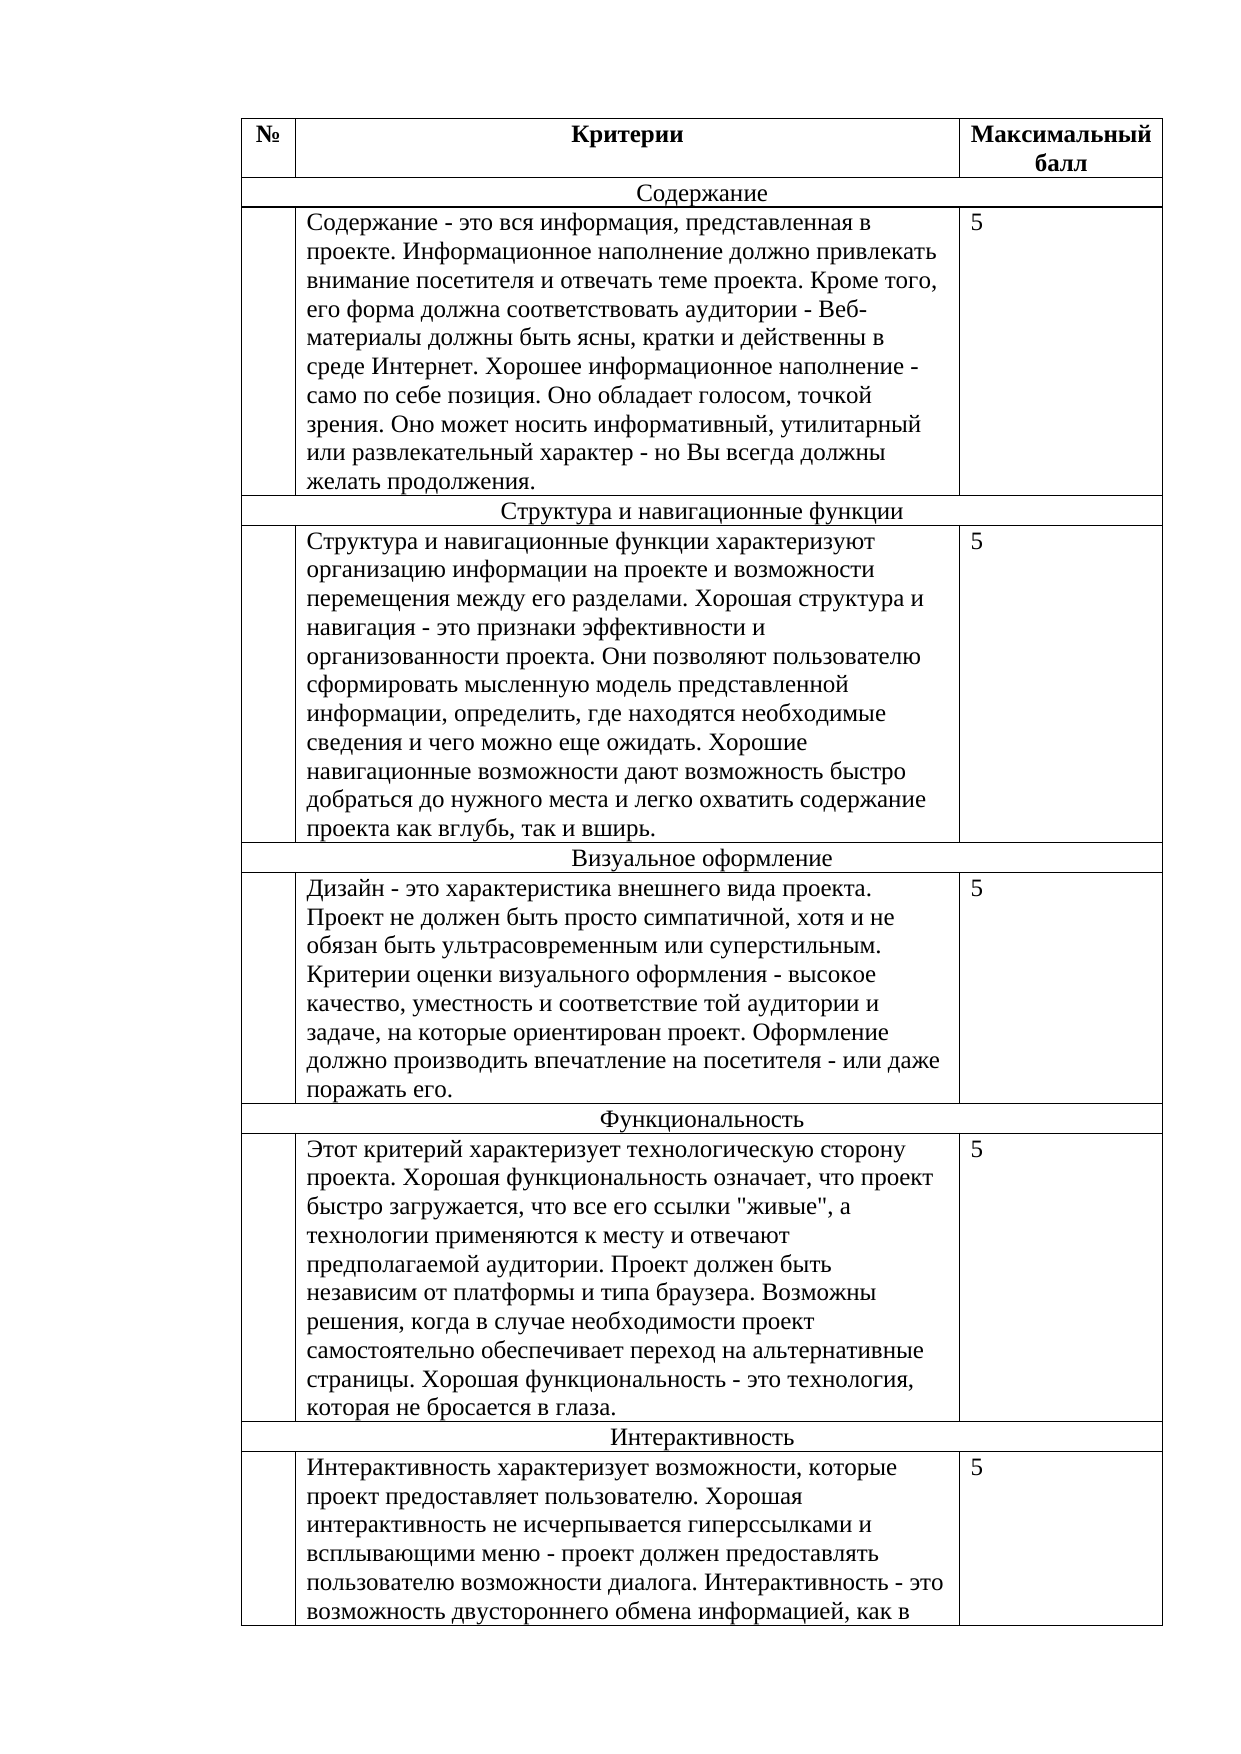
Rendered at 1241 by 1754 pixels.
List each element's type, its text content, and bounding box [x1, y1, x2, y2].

table_cell Структура и навигационные функции [242, 496, 1162, 525]
table_cell [242, 208, 295, 495]
table_cell Структура и навигационные функции характеризуют организацию информации на проекте и возможности перемещения между его разделами. Хорошая структура и навигация - это признаки эффективности и организованности проекта. Они позволяют пользователю сформировать мысленную модель представленной информации, определить, где находятся необходимые сведения и чего можно еще ожидать. Хорошие навигационные возможности дают возможность быстро добраться до нужного места и легко охватить содержание проекта как вглубь, так и вширь. [296, 526, 959, 842]
table_cell Дизайн - это характеристика внешнего вида проекта. Проект не должен быть просто симпатичной, хотя и не обязан быть ультрасовременным или суперстильным. Критерии оценки визуального оформления - высокое качество, уместность и соответствие той аудитории и задаче, на которые ориентирован проект. Оформление должно производить впечатление на посетителя - или даже поражать его. [296, 873, 959, 1103]
table_cell Этот критерий характеризует технологическую сторону проекта. Хорошая функциональность означает, что проект быстро загружается, что все его ссылки "живые", а технологии применяются к месту и отвечают предполагаемой аудитории. Проект должен быть независим от платформы и типа браузера. Возможны решения, когда в случае необходимости проект самостоятельно обеспечивает переход на альтернативные страницы. Хорошая функциональность - это технология, которая не бросается в глаза. [296, 1134, 959, 1421]
table_cell 5 [960, 1134, 1162, 1421]
table_cell [242, 873, 295, 1103]
table_cell Содержание - это вся информация, представленная в проекте. Информационное наполнение должно привлекать внимание посетителя и отвечать теме проекта. Кроме того, его форма должна соответствовать аудитории - Веб-материалы должны быть ясны, кратки и действенны в среде Интернет. Хорошее информационное наполнение - само по себе позиция. Оно обладает голосом, точкой зрения. Оно может носить информативный, утилитарный или развлекательный характер - но Вы всегда должны желать продолжения. [296, 208, 959, 495]
table_header Максимальный балл [960, 119, 1162, 177]
table_cell [242, 1452, 295, 1624]
table_cell Визуальное оформление [242, 843, 1162, 872]
table_cell Интерактивность [242, 1422, 1162, 1451]
table_cell 5 [960, 1452, 1162, 1624]
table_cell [296, 1452, 959, 1624]
table_header Критерии [296, 119, 959, 177]
table_cell 5 [960, 873, 1162, 1103]
table_cell [242, 526, 295, 842]
table_cell [242, 1134, 295, 1421]
table_cell Функциональность [242, 1104, 1162, 1133]
table_cell 5 [960, 526, 1162, 842]
table_cell Содержание [242, 178, 1162, 206]
table_header № [242, 119, 295, 177]
table_cell 5 [960, 208, 1162, 495]
